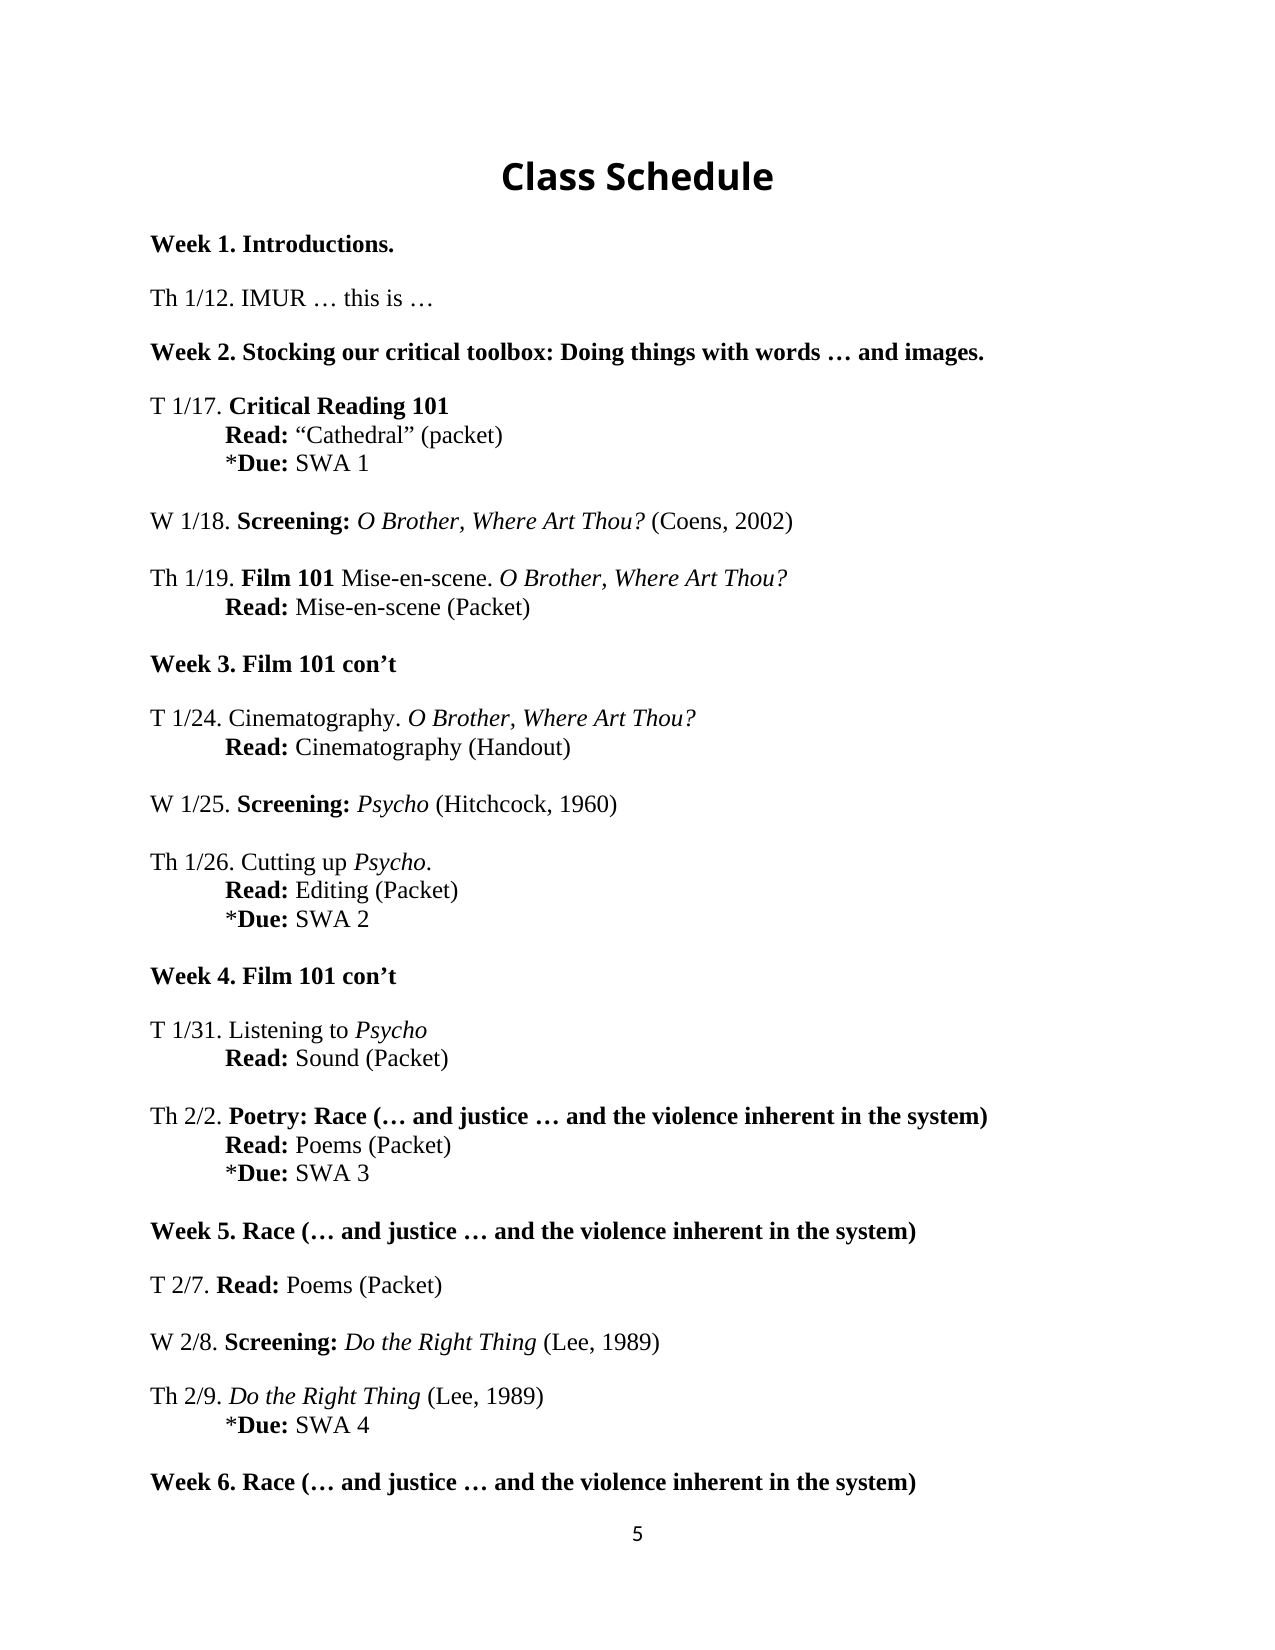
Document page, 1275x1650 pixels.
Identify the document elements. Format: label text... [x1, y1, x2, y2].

text Read: Poems (Packet) [150, 1130, 1125, 1158]
text *Due: SWA 4 [150, 1410, 1125, 1439]
text Th 2/9. Do the Right Thing (Lee, 1989) [150, 1381, 1125, 1410]
text T 1/31. Listening to Psycho [150, 1015, 1125, 1043]
text Week 3. Film 101 con’t [150, 649, 1125, 678]
text Read: Mise-en-scene (Packet) [150, 592, 1125, 621]
text Week 1. Introductions. [150, 229, 1125, 258]
text T 1/17. Critical Reading 101 [150, 391, 1125, 420]
text T 2/7. Read: Poems (Packet) [150, 1270, 1125, 1299]
text *Due: SWA 2 [150, 904, 1125, 933]
text Th 2/2. Poetry: Race (… and justice … and the violence inherent in the system) [150, 1101, 1125, 1130]
text Read: “Cathedral” (packet) [150, 420, 1125, 448]
text Class Schedule [150, 150, 1125, 201]
text *Due: SWA 1 [150, 448, 1125, 477]
text Week 5. Race (… and justice … and the violence inherent in the system) [150, 1216, 1125, 1245]
text *Due: SWA 3 [150, 1158, 1125, 1187]
text W 2/8. Screening: Do the Right Thing (Lee, 1989) [150, 1327, 1125, 1356]
text Read: Cinematography (Handout) [150, 732, 1125, 760]
text W 1/18. Screening: O Brother, Where Art Thou? (Coens, 2002) [150, 506, 1125, 535]
text Week 4. Film 101 con’t [150, 961, 1125, 990]
text Th 1/19. Film 101 Mise-en-scene. O Brother, Where Art Thou? [150, 563, 1125, 592]
text Week 6. Race (… and justice … and the violence inherent in the system) [150, 1467, 1125, 1496]
text Read: Editing (Packet) [150, 875, 1125, 904]
text Week 2. Stocking our critical toolbox: Doing things with words … and images. [150, 337, 1125, 366]
text T 1/24. Cinematography. O Brother, Where Art Thou? [150, 703, 1125, 732]
text Th 1/12. IMUR … this is … [150, 283, 1125, 312]
text W 1/25. Screening: Psycho (Hitchcock, 1960) [150, 789, 1125, 818]
text Th 1/26. Cutting up Psycho. [150, 847, 1125, 875]
text Read: Sound (Packet) [150, 1043, 1125, 1072]
